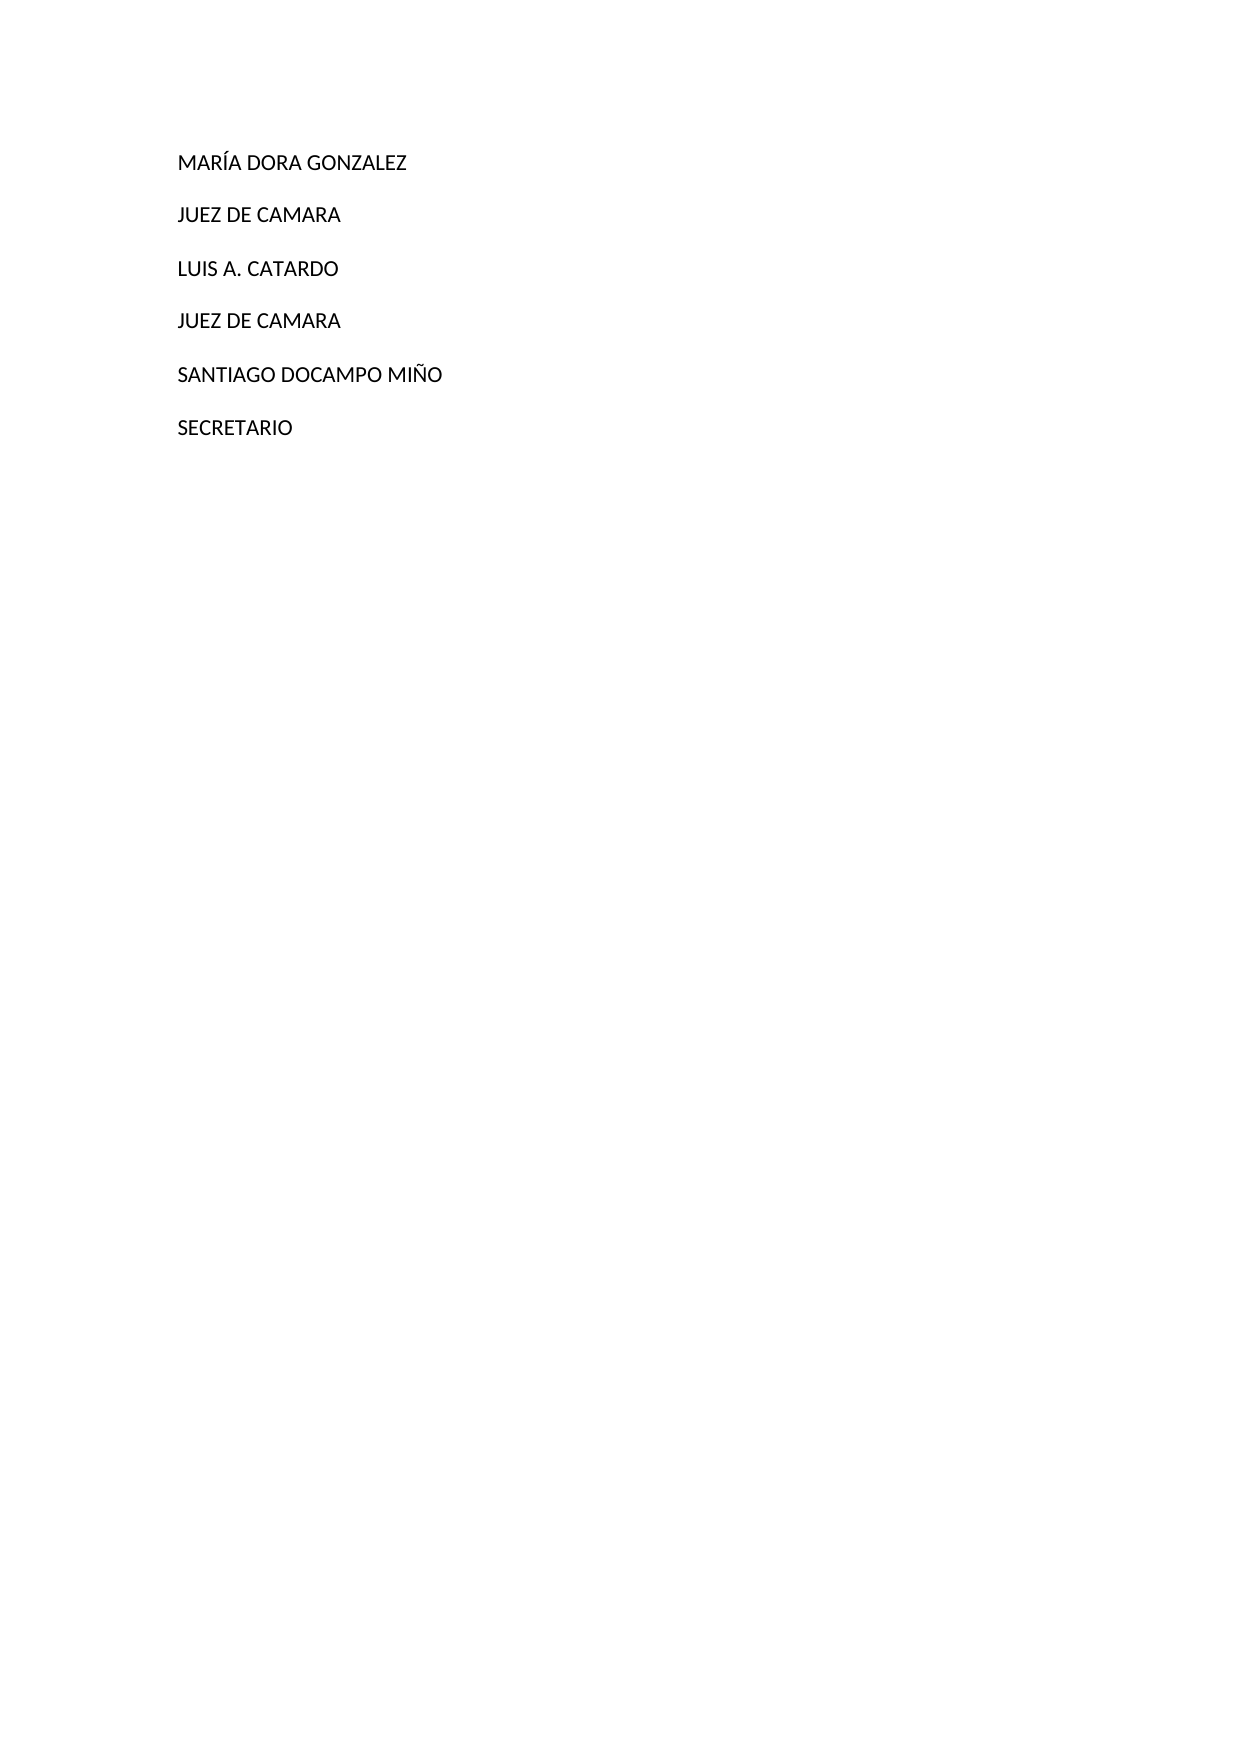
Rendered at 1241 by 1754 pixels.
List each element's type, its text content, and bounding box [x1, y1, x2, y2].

text SANTIAGO DOCAMPO MIÑO [177, 360, 1063, 388]
text LUIS A. CATARDO [177, 254, 1063, 282]
text MARÍA DORA GONZALEZ [177, 148, 1063, 176]
text SECRETARIO [177, 413, 1063, 441]
text JUEZ DE CAMARA [177, 307, 1063, 335]
text JUEZ DE CAMARA [177, 201, 1063, 229]
